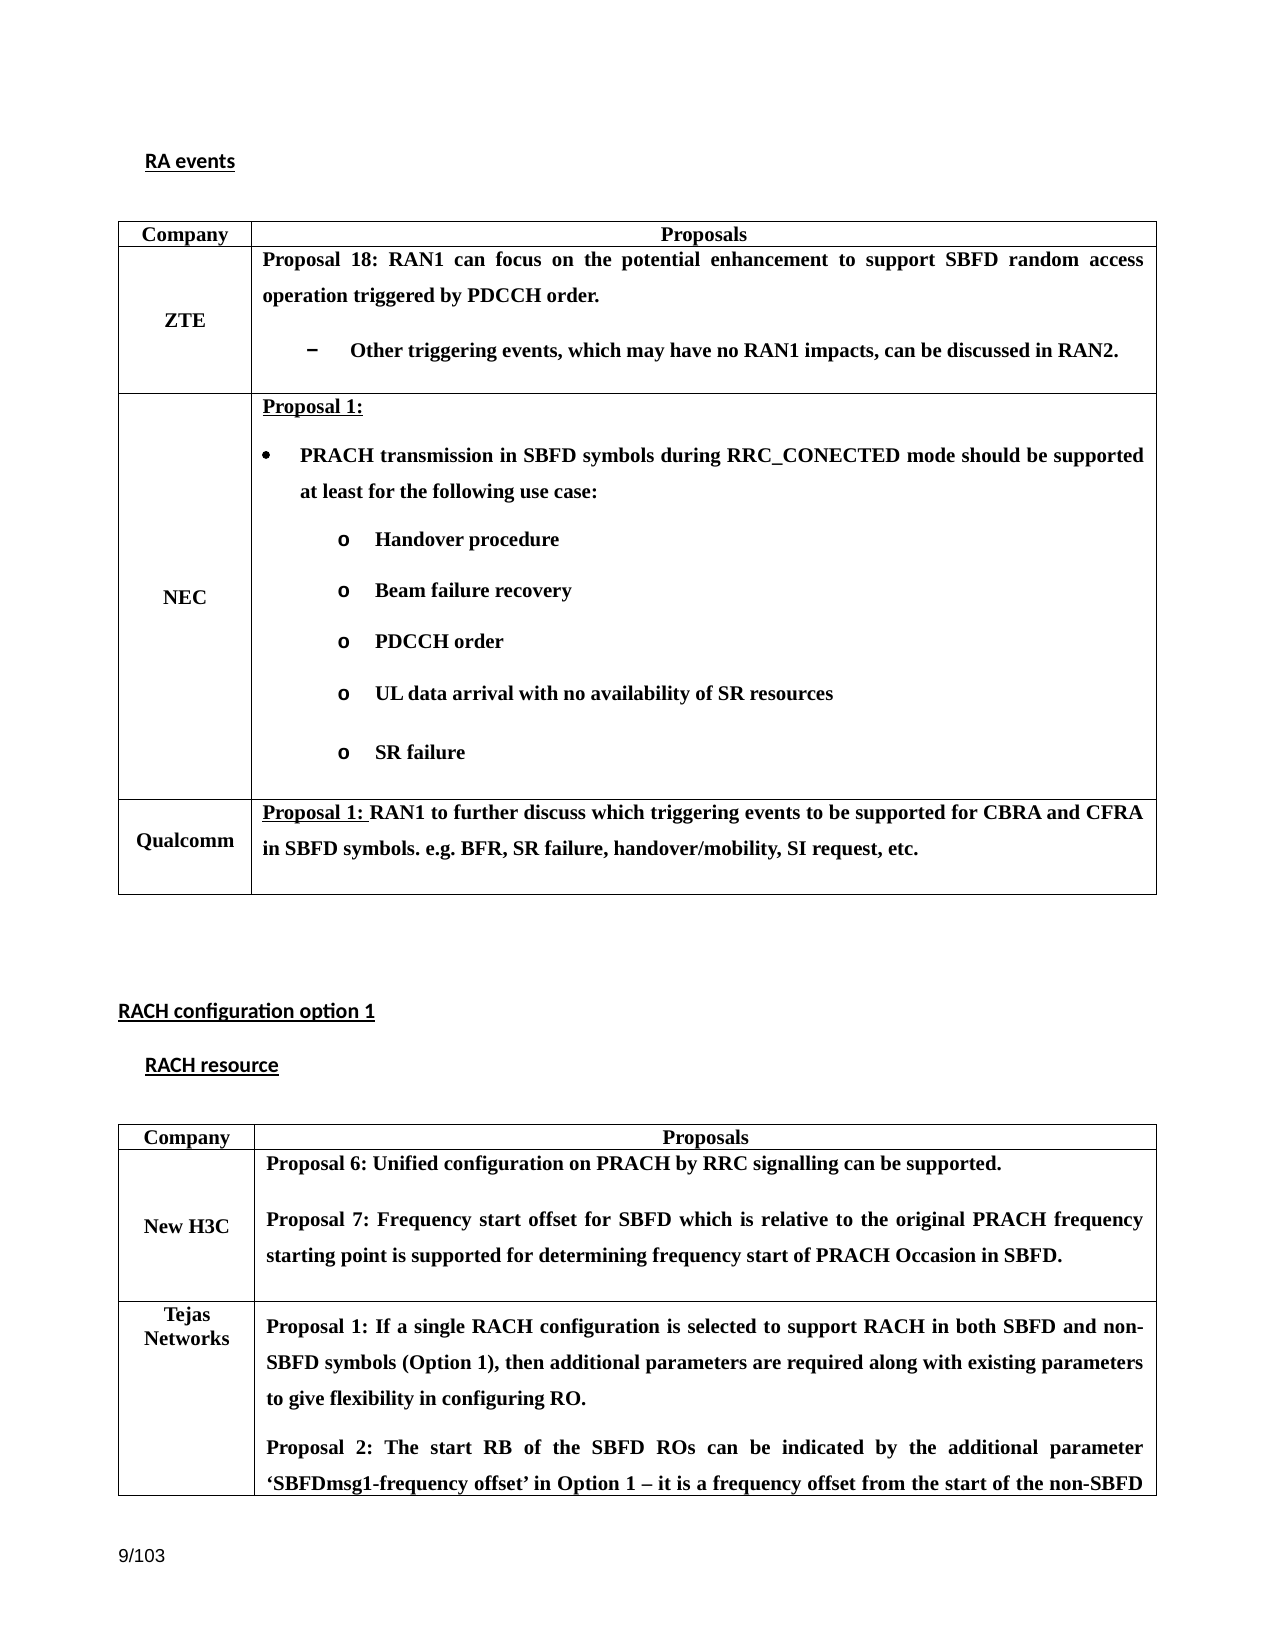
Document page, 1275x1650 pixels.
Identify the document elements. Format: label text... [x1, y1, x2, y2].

subtitle RA events [145, 148, 1157, 174]
table_header Proposals [255, 1125, 1156, 1149]
table_cell NEC [119, 394, 251, 799]
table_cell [255, 1302, 1156, 1495]
subtitle RACH configuration option 1 [118, 997, 1157, 1024]
table_cell New H3C [119, 1150, 254, 1301]
table_cell Proposal 6: Unified configuration on PRACH by RRC signalling can be supported. Proposal 7: Frequency start offset for SBFD which is relative to the original PRACH frequency starting point is supported for determining frequency start of PRACH Occasion in SBFD. [255, 1150, 1156, 1301]
table_cell ZTE [119, 247, 251, 393]
table_cell Proposal 1: PRACH transmission in SBFD symbols during RRC_CONECTED mode should be supported at least for the following use case: Handover procedure Beam failure recovery PDCCH order UL data arrival with no availability of SR resources SR failure [252, 394, 1156, 799]
table_cell Proposal 18: RAN1 can focus on the potential enhancement to support SBFD random access operation triggered by PDCCH order. Other triggering events, which may have no RAN1 impacts, can be discussed in RAN2. [252, 247, 1156, 393]
table_header Company [119, 1125, 254, 1149]
table_header Proposals [252, 222, 1156, 246]
table_cell Tejas Networks [119, 1302, 254, 1495]
table_header Company [119, 222, 251, 246]
subtitle RACH resource [145, 1051, 1157, 1078]
table_cell Qualcomm [119, 800, 251, 893]
